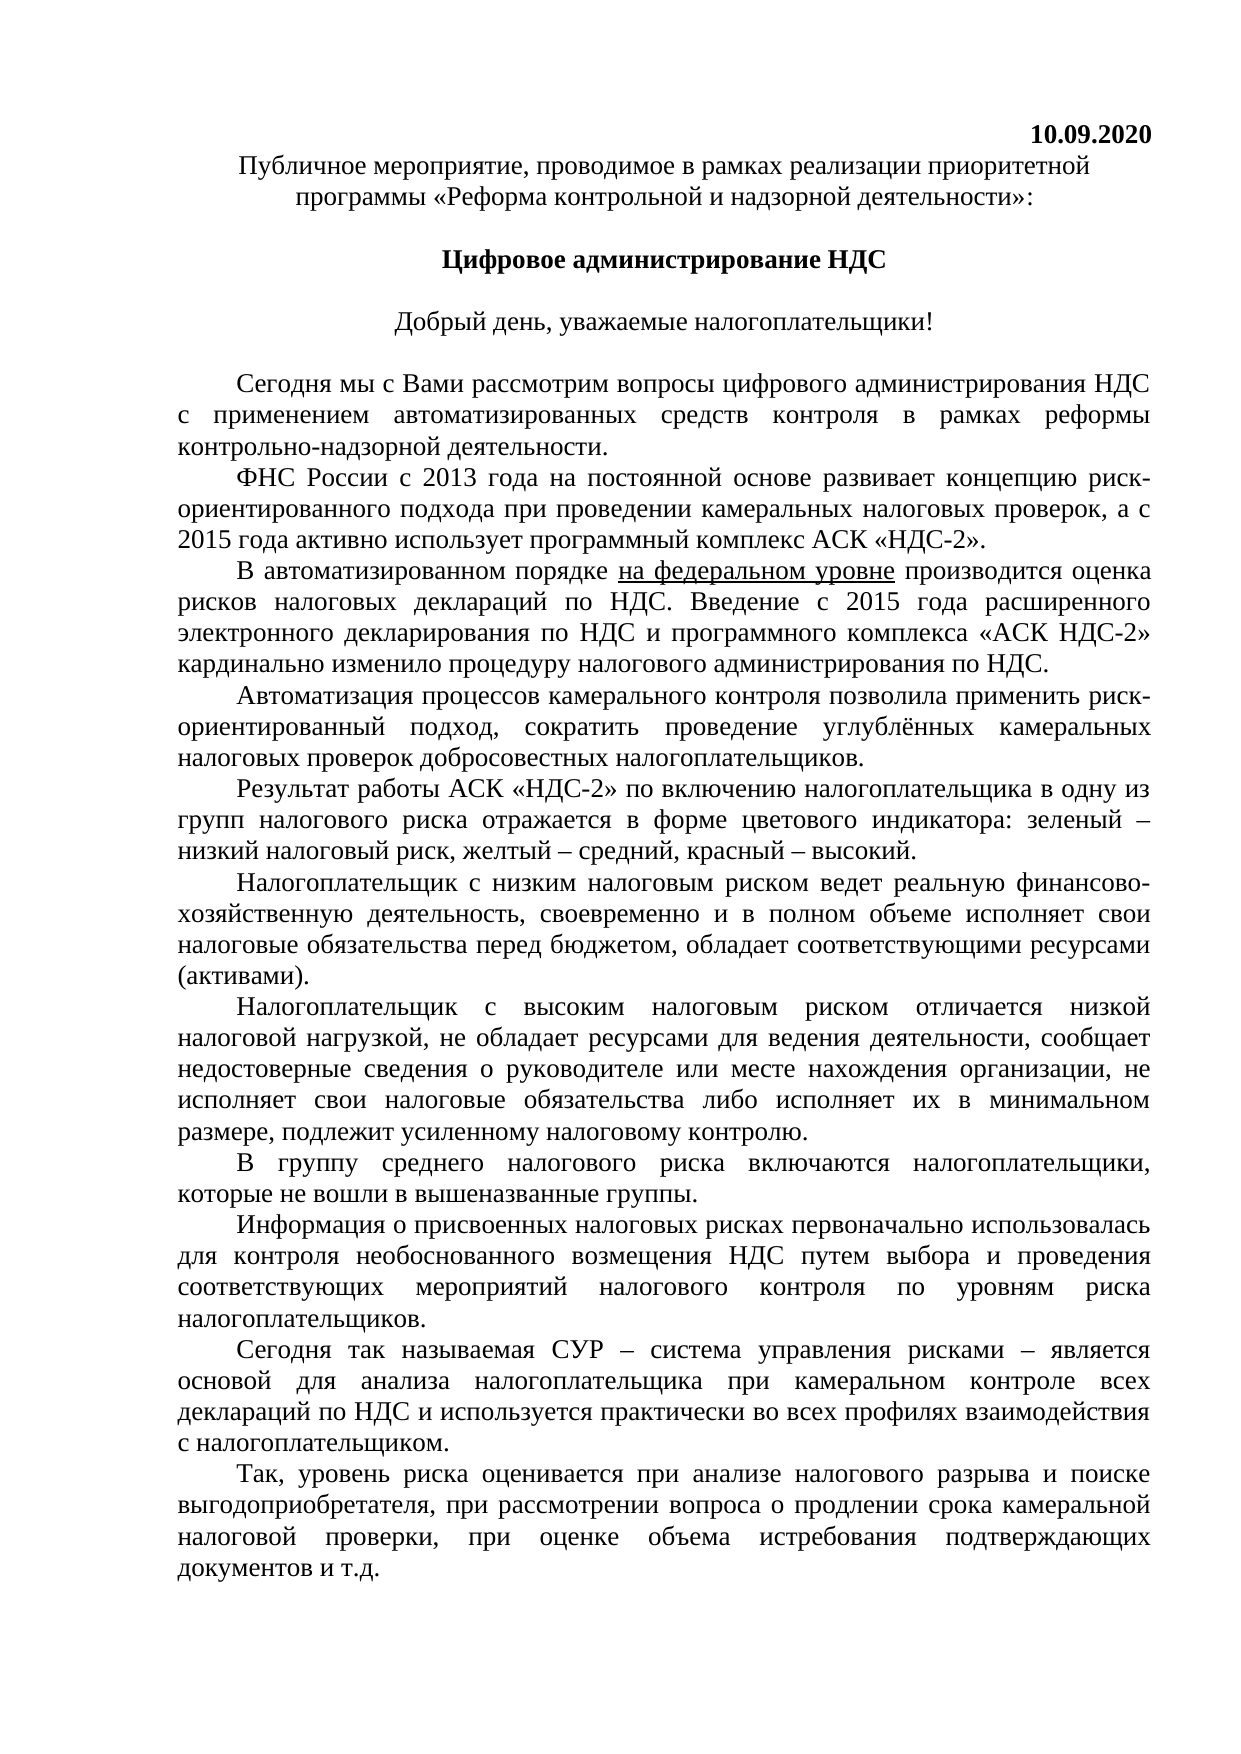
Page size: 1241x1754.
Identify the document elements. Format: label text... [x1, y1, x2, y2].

text Результат работы АСК «НДС-2» по включению налогоплательщика в одну из групп налогового риска отражается в форме цветового индикатора: зеленый – низкий налоговый риск, желтый – средний, красный – высокий. [177, 772, 1152, 866]
text Так, уровень риска оценивается при анализе налогового разрыва и поиске выгодоприобретателя, при рассмотрении вопроса о продлении срока камеральной налоговой проверки, при оценке объема истребования подтверждающих документов и т.д. [177, 1457, 1152, 1582]
text Сегодня мы с Вами рассмотрим вопросы цифрового администрирования НДС с применением автоматизированных средств контроля в рамках реформы контрольно-надзорной деятельности. [177, 367, 1152, 461]
text 10.09.2020 [177, 118, 1152, 149]
text Налогоплательщик с низким налоговым риском ведет реальную финансово-хозяйственную деятельность, своевременно и в полном объеме исполняет свои налоговые обязательства перед бюджетом, обладает соответствующими ресурсами (активами). [177, 866, 1152, 990]
text Информация о присвоенных налоговых рисках первоначально использовалась для контроля необоснованного возмещения НДС путем выбора и проведения соответствующих мероприятий налогового контроля по уровням риска налогоплательщиков. [177, 1208, 1152, 1333]
text В автоматизированном порядке на федеральном уровне производится оценка рисков налоговых деклараций по НДС. Введение с 2015 года расширенного электронного декларирования по НДС и программного комплекса «АСК НДС-2» кардинально изменило процедуру налогового администрирования по НДС. [177, 554, 1152, 679]
text Налогоплательщик с высоким налоговым риском отличается низкой налоговой нагрузкой, не обладает ресурсами для ведения деятельности, сообщает недостоверные сведения о руководителе или месте нахождения организации, не исполняет свои налоговые обязательства либо исполняет их в минимальном размере, подлежит усиленному налоговому контролю. [177, 990, 1152, 1146]
text Цифровое администрирование НДС [177, 243, 1152, 274]
text Добрый день, уважаемые налогоплательщики! [177, 305, 1152, 336]
text В группу среднего налогового риска включаются налогоплательщики, которые не вошли в вышеназванные группы. [177, 1146, 1152, 1208]
text Публичное мероприятие, проводимое в рамках реализации приоритетной программы «Реформа контрольной и надзорной деятельности»: [177, 149, 1152, 212]
text Автоматизация процессов камерального контроля позволила применить риск-ориентированный подход, сократить проведение углублённых камеральных налоговых проверок добросовестных налогоплательщиков. [177, 679, 1152, 772]
text ФНС России с 2013 года на постоянной основе развивает концепцию риск-ориентированного подхода при проведении камеральных налоговых проверок, а с 2015 года активно использует программный комплекс АСК «НДС-2». [177, 461, 1152, 554]
text Сегодня так называемая СУР – система управления рисками – является основой для анализа налогоплательщика при камеральном контроле всех деклараций по НДС и используется практически во всех профилях взаимодействия с налогоплательщиком. [177, 1333, 1152, 1457]
